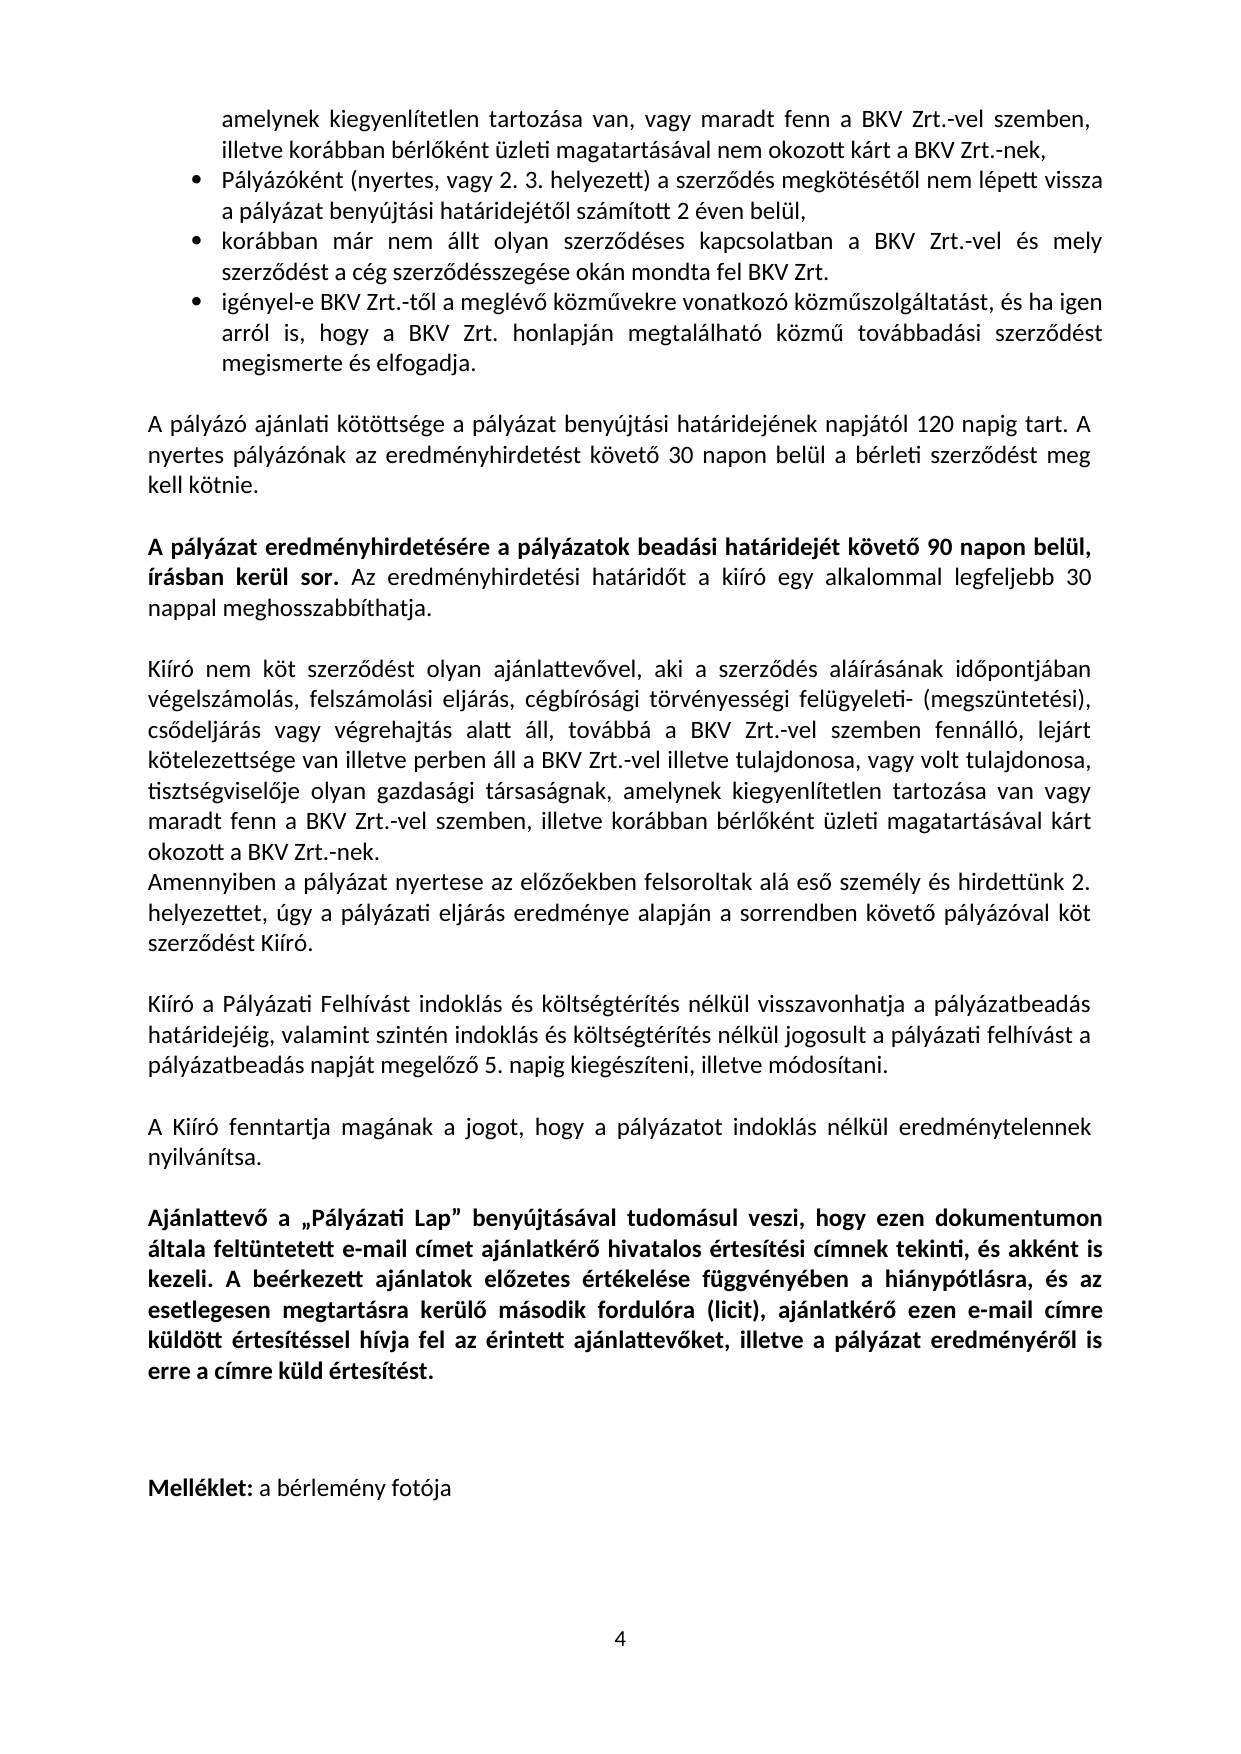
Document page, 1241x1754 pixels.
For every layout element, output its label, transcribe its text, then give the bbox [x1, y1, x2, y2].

text Kiíró nem köt szerződést olyan ajánlattevővel, aki a szerződés aláírásának időpontjában végelszámolás, felszámolási eljárás, cégbírósági törvényességi felügyeleti- (megszüntetési), csődeljárás vagy végrehajtás alatt áll, továbbá a BKV Zrt.-vel szemben fennálló, lejárt kötelezettsége van illetve perben áll a BKV Zrt.-vel illetve tulajdonosa, vagy volt tulajdonosa, tisztségviselője olyan gazdasági társaságnak, amelynek kiegyenlítetlen tartozása van vagy maradt fenn a BKV Zrt.-vel szemben, illetve korábban bérlőként üzleti magatartásával kárt okozott a BKV Zrt.-nek. [148, 653, 1093, 866]
list igényel-e BKV Zrt.-től a meglévő közművekre vonatkozó közműszolgáltatást, és ha igen arról is, hogy a BKV Zrt. honlapján megtalálható közmű továbbadási szerződést megismerte és elfogadja. [192, 287, 1104, 378]
text Melléklet: a bérlemény fotója [148, 1472, 1093, 1502]
text A pályázat eredményhirdetésére a pályázatok beadási határidejét követő 90 napon belül, írásban kerül sor. Az eredményhirdetési határidőt a kiíró egy alkalommal legfeljebb 30 nappal meghosszabbíthatja. [148, 531, 1093, 622]
list korábban már nem állt olyan szerződéses kapcsolatban a BKV Zrt.-vel és mely szerződést a cég szerződésszegése okán mondta fel BKV Zrt. [192, 226, 1104, 287]
text Kiíró a Pályázati Felhívást indoklás és költségtérítés nélkül visszavonhatja a pályázatbeadás határidejéig, valamint szintén indoklás és költségtérítés nélkül jogosult a pályázati felhívást a pályázatbeadás napját megelőző 5. napig kiegészíteni, illetve módosítani. [148, 988, 1093, 1080]
list Pályázóként (nyertes, vagy 2. 3. helyezett) a szerződés megkötésétől nem lépett vissza a pályázat benyújtási határidejétől számított 2 éven belül, [192, 164, 1104, 226]
text Amennyiben a pályázat nyertese az előzőekben felsoroltak alá eső személy és hirdettünk 2. helyezettet, úgy a pályázati eljárás eredménye alapján a sorrendben követő pályázóval köt szerződést Kiíró. [148, 866, 1093, 958]
text A pályázó ajánlati kötöttsége a pályázat benyújtási határidejének napjától 120 napig tart. A nyertes pályázónak az eredményhirdetést követő 30 napon belül a bérleti szerződést meg kell kötnie. [148, 409, 1093, 500]
text Ajánlattevő a „Pályázati Lap” benyújtásával tudomásul veszi, hogy ezen dokumentumon általa feltüntetett e-mail címet ajánlatkérő hivatalos értesítési címnek tekinti, és akként is kezeli. A beérkezett ajánlatok előzetes értékelése függvényében a hiánypótlásra, és az esetlegesen megtartásra kerülő második fordulóra (licit), ajánlatkérő ezen e-mail címre küldött értesítéssel hívja fel az érintett ajánlattevőket, illetve a pályázat eredményéről is erre a címre küld értesítést. [148, 1202, 1104, 1385]
text A Kiíró fenntartja magának a jogot, hogy a pályázatot indoklás nélkül eredménytelennek nyilvánítsa. [148, 1111, 1093, 1172]
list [192, 103, 1093, 164]
